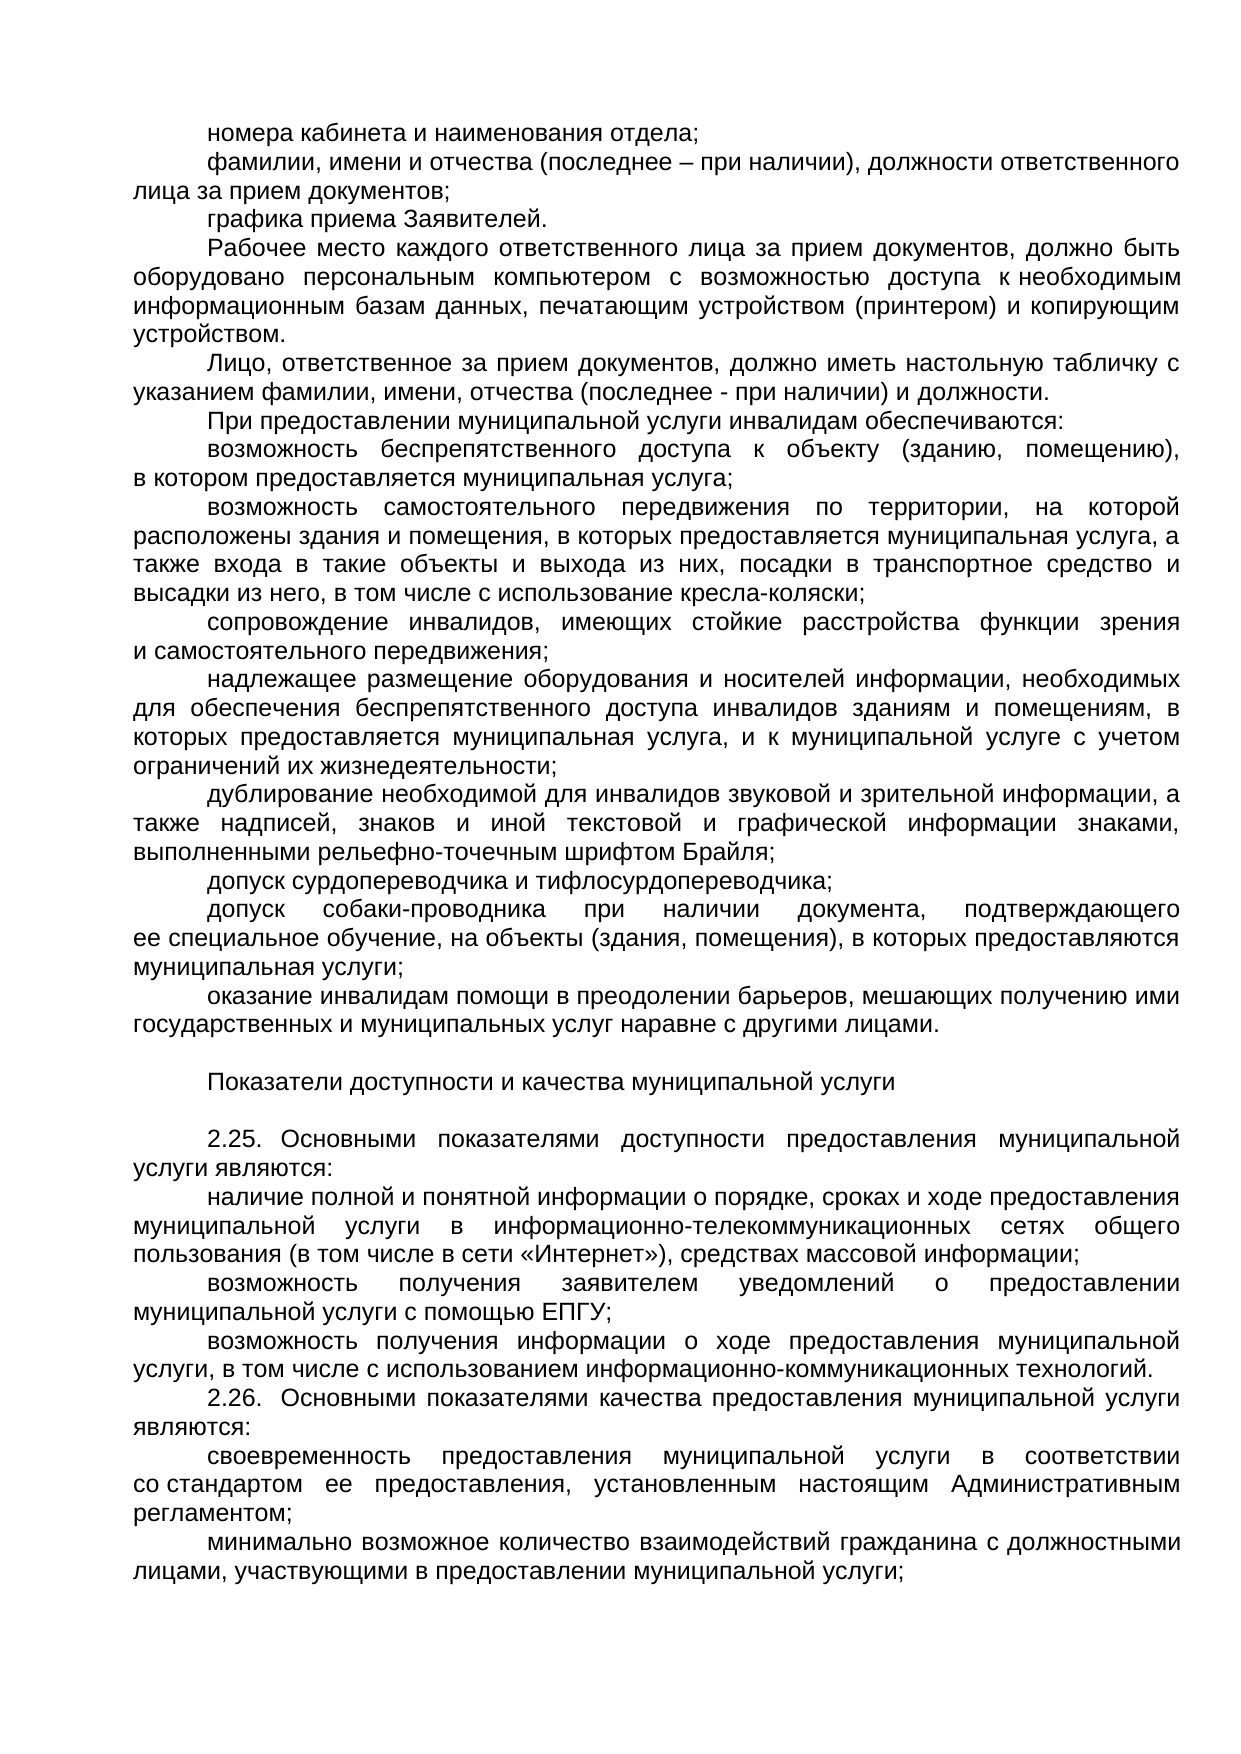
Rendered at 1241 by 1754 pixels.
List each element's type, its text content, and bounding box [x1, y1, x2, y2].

text возможность беспрепятственного доступа к объекту (зданию, помещению), в котором предоставляется муниципальная услуга; [133, 434, 1181, 492]
text наличие полной и понятной информации о порядке, сроках и ходе предоставления муниципальной услуги в информационно-телекоммуникационных сетях общего пользования (в том числе в сети «Интернет»), средствах массовой информации; [133, 1182, 1181, 1268]
text возможность самостоятельного передвижения по территории, на которой расположены здания и помещения, в которых предоставляется муниципальная услуга, а также входа в такие объекты и выхода из них, посадки в транспортное средство и высадки из него, в том числе с использование кресла-коляски; [133, 492, 1181, 607]
text Показатели доступности и качества муниципальной услуги [133, 1067, 1181, 1096]
list Основными показателями качества предоставления муниципальной услуги являются: [133, 1383, 1181, 1441]
text своевременность предоставления муниципальной услуги в соответствии со стандартом ее предоставления, установленным настоящим Административным регламентом; [133, 1441, 1181, 1527]
text Рабочее место каждого ответственного лица за прием документов, должно быть оборудовано персональным компьютером с возможностью доступа к необходимым информационным базам данных, печатающим устройством (принтером) и копирующим устройством. [133, 233, 1181, 348]
text минимально возможное количество взаимодействий гражданина с должностными лицами, участвующими в предоставлении муниципальной услуги; [133, 1527, 1181, 1584]
text допуск сурдопереводчика и тифлосурдопереводчика; [133, 866, 1181, 894]
text Лицо, ответственное за прием документов, должно иметь настольную табличку с указанием фамилии, имени, отчества (последнее - при наличии) и должности. [133, 348, 1181, 406]
text фамилии, имени и отчества (последнее – при наличии), должности ответственного лица за прием документов; [133, 147, 1181, 204]
text возможность получения информации о ходе предоставления муниципальной услуги, в том числе с использованием информационно-коммуникационных технологий. [133, 1326, 1181, 1383]
text При предоставлении муниципальной услуги инвалидам обеспечиваются: [133, 406, 1181, 434]
text дублирование необходимой для инвалидов звуковой и зрительной информации, а также надписей, знаков и иной текстовой и графической информации знаками, выполненными рельефно-точечным шрифтом Брайля; [133, 779, 1181, 866]
text оказание инвалидам помощи в преодолении барьеров, мешающих получению ими государственных и муниципальных услуг наравне с другими лицами. [133, 981, 1181, 1038]
text возможность получения заявителем уведомлений о предоставлении муниципальной услуги с помощью ЕПГУ; [133, 1268, 1181, 1326]
text допуск собаки-проводника при наличии документа, подтверждающего ее специальное обучение, на объекты (здания, помещения), в которых предоставляются муниципальная услуги; [133, 894, 1181, 981]
text надлежащее размещение оборудования и носителей информации, необходимых для обеспечения беспрепятственного доступа инвалидов зданиям и помещениям, в которых предоставляется муниципальная услуга, и к муниципальной услуге с учетом ограничений их жизнедеятельности; [133, 664, 1181, 779]
text сопровождение инвалидов, имеющих стойкие расстройства функции зрения и самостоятельного передвижения; [133, 607, 1181, 664]
text графика приема Заявителей. [133, 204, 1181, 233]
text номера кабинета и наименования отдела; [133, 118, 1181, 147]
list Основными показателями доступности предоставления муниципальной услуги являются: [133, 1124, 1181, 1182]
